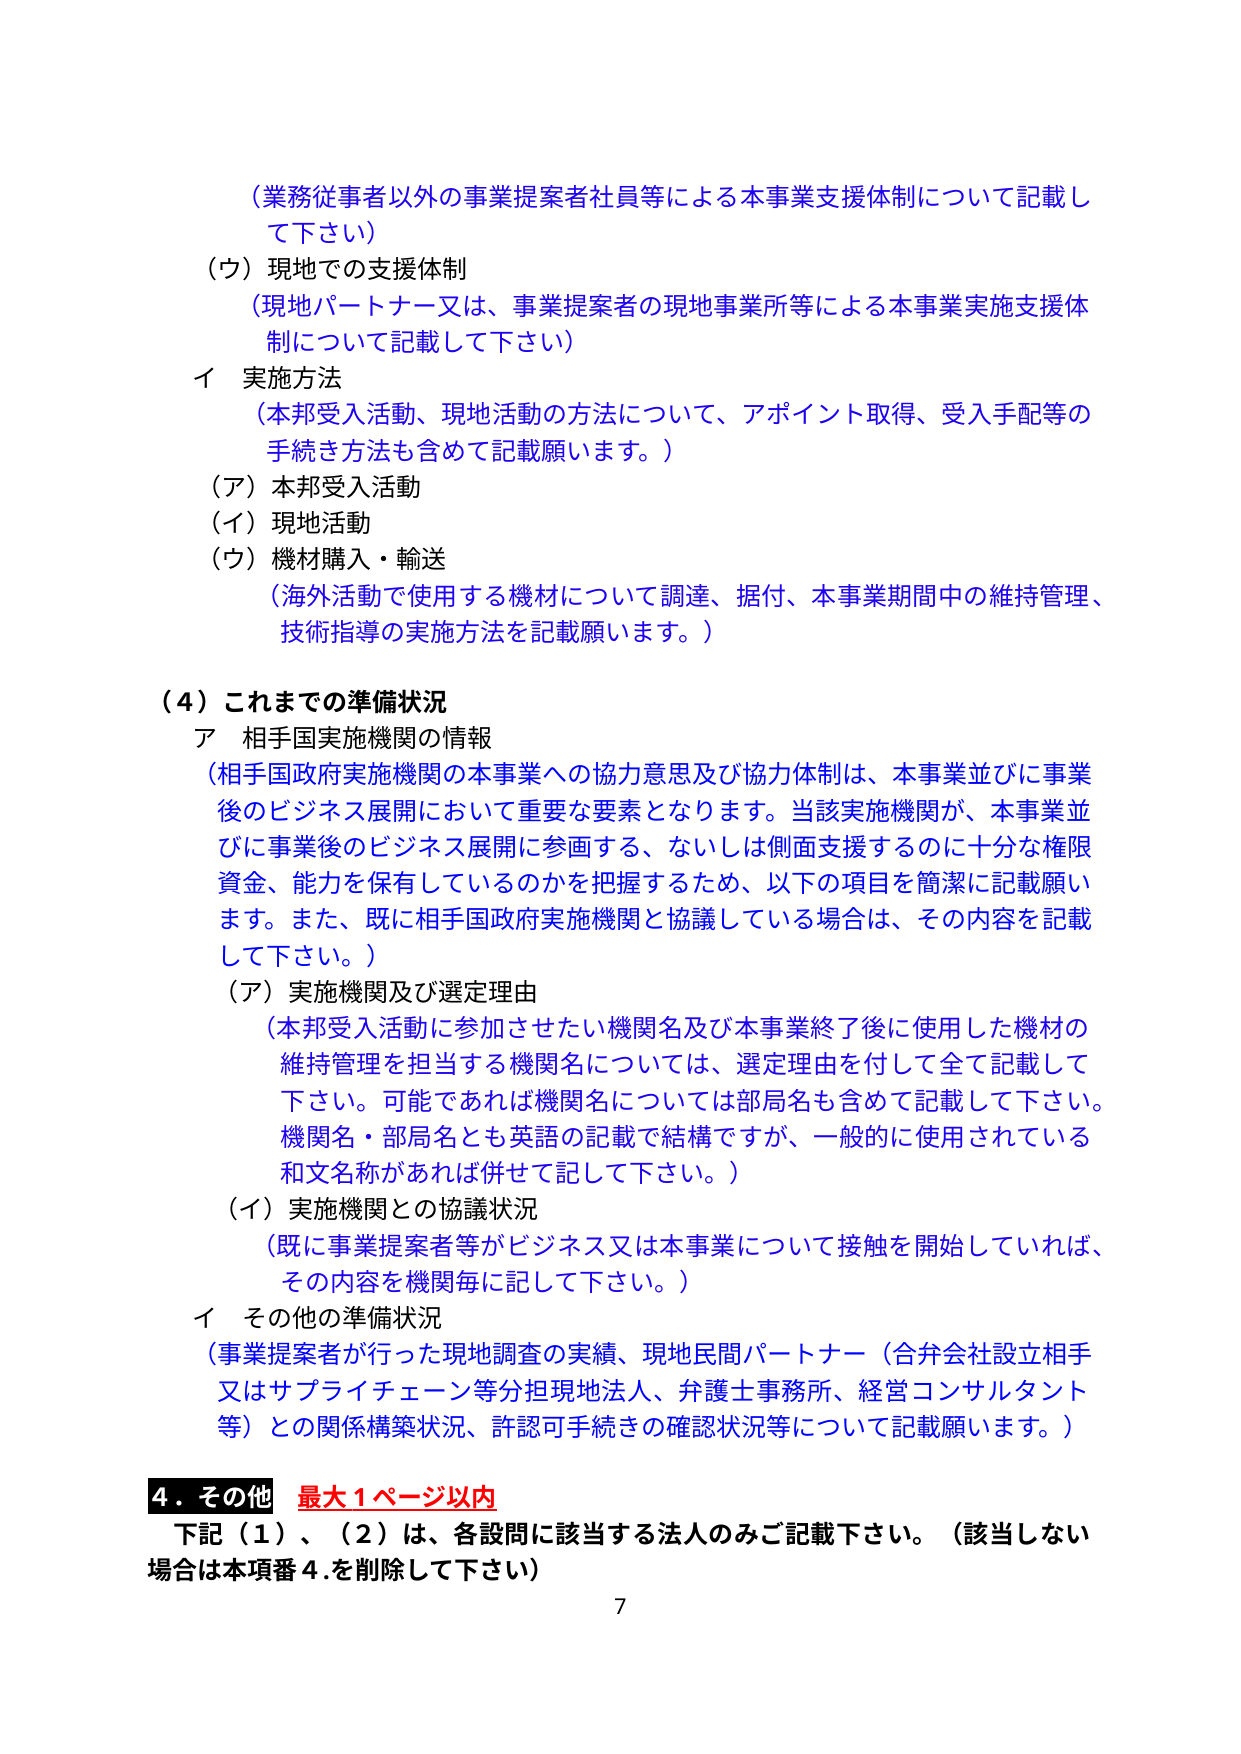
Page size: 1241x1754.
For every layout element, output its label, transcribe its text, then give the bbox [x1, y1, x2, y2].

text （ウ）機材購入・輸送 [196, 540, 1092, 576]
text ４．その他 最大1ページ以内 [273, 1478, 1092, 1514]
text （既に事業提案者等がビジネス又は本事業について接触を開始していれば、その内容を機関毎に記して下さい。） [251, 1226, 1092, 1299]
text （本邦受入活動に参加させたい機関名及び本事業終了後に使用した機材の維持管理を担当する機関名については、選定理由を付して全て記載して下さい。可能であれば機関名については部局名も含めて記載して下さい。機関名・部局名とも英語の記載で結構ですが、一般的に使用されている和文名称があれば併せて記して下さい。） [251, 1009, 1092, 1190]
text （海外活動で使用する機材について調達、据付、本事業期間中の維持管理、技術指導の実施方法を記載願います。） [256, 576, 1092, 648]
text （ア）本邦受入活動 [196, 467, 1092, 503]
text （本邦受入活動、現地活動の方法について、アポイント取得、受入手配等の手続き方法も含めて記載願います。） [241, 395, 1092, 467]
text （現地パートナー又は、事業提案者の現地事業所等による本事業実施支援体制について記載して下さい） [237, 286, 1092, 358]
text （ウ）現地での支援体制 [192, 250, 1092, 286]
text （４）これまでの準備状況 [148, 682, 1092, 719]
text （事業提案者が行った現地調査の実績、現地民間パートナー（合弁会社設立相手又はサプライチェーン等分担現地法人、弁護士事務所、経営コンサルタント等）との関係構築状況、許認可手続きの確認状況等について記載願います。） [192, 1335, 1092, 1444]
text （相手国政府実施機関の本事業への協力意思及び協力体制は、本事業並びに事業後のビジネス展開において重要な要素となります。当該実施機関が、本事業並びに事業後のビジネス展開に参画する、ないしは側面支援するのに十分な権限、資金、能力を保有しているのかを把握するため、以下の項目を簡潔に記載願います。また、既に相手国政府実施機関と協議している場合は、その内容を記載して下さい。） [192, 755, 1092, 972]
text イ 実施方法 [192, 358, 1092, 395]
text （イ）現地活動 [196, 503, 1092, 540]
text （イ）実施機関との協議状況 [214, 1190, 1092, 1226]
text （ア）実施機関及び選定理由 [214, 972, 1092, 1009]
text ア 相手国実施機関の情報 [192, 719, 1092, 755]
text イ その他の準備状況 [192, 1299, 1092, 1335]
text 下記（１）、（２）は、各設問に該当する法人のみご記載下さい。（該当しない場合は本項番４.を削除して下さい） [148, 1514, 1093, 1587]
text （業務従事者以外の事業提案者社員等による本事業支援体制について記載して下さい） [237, 177, 1092, 250]
